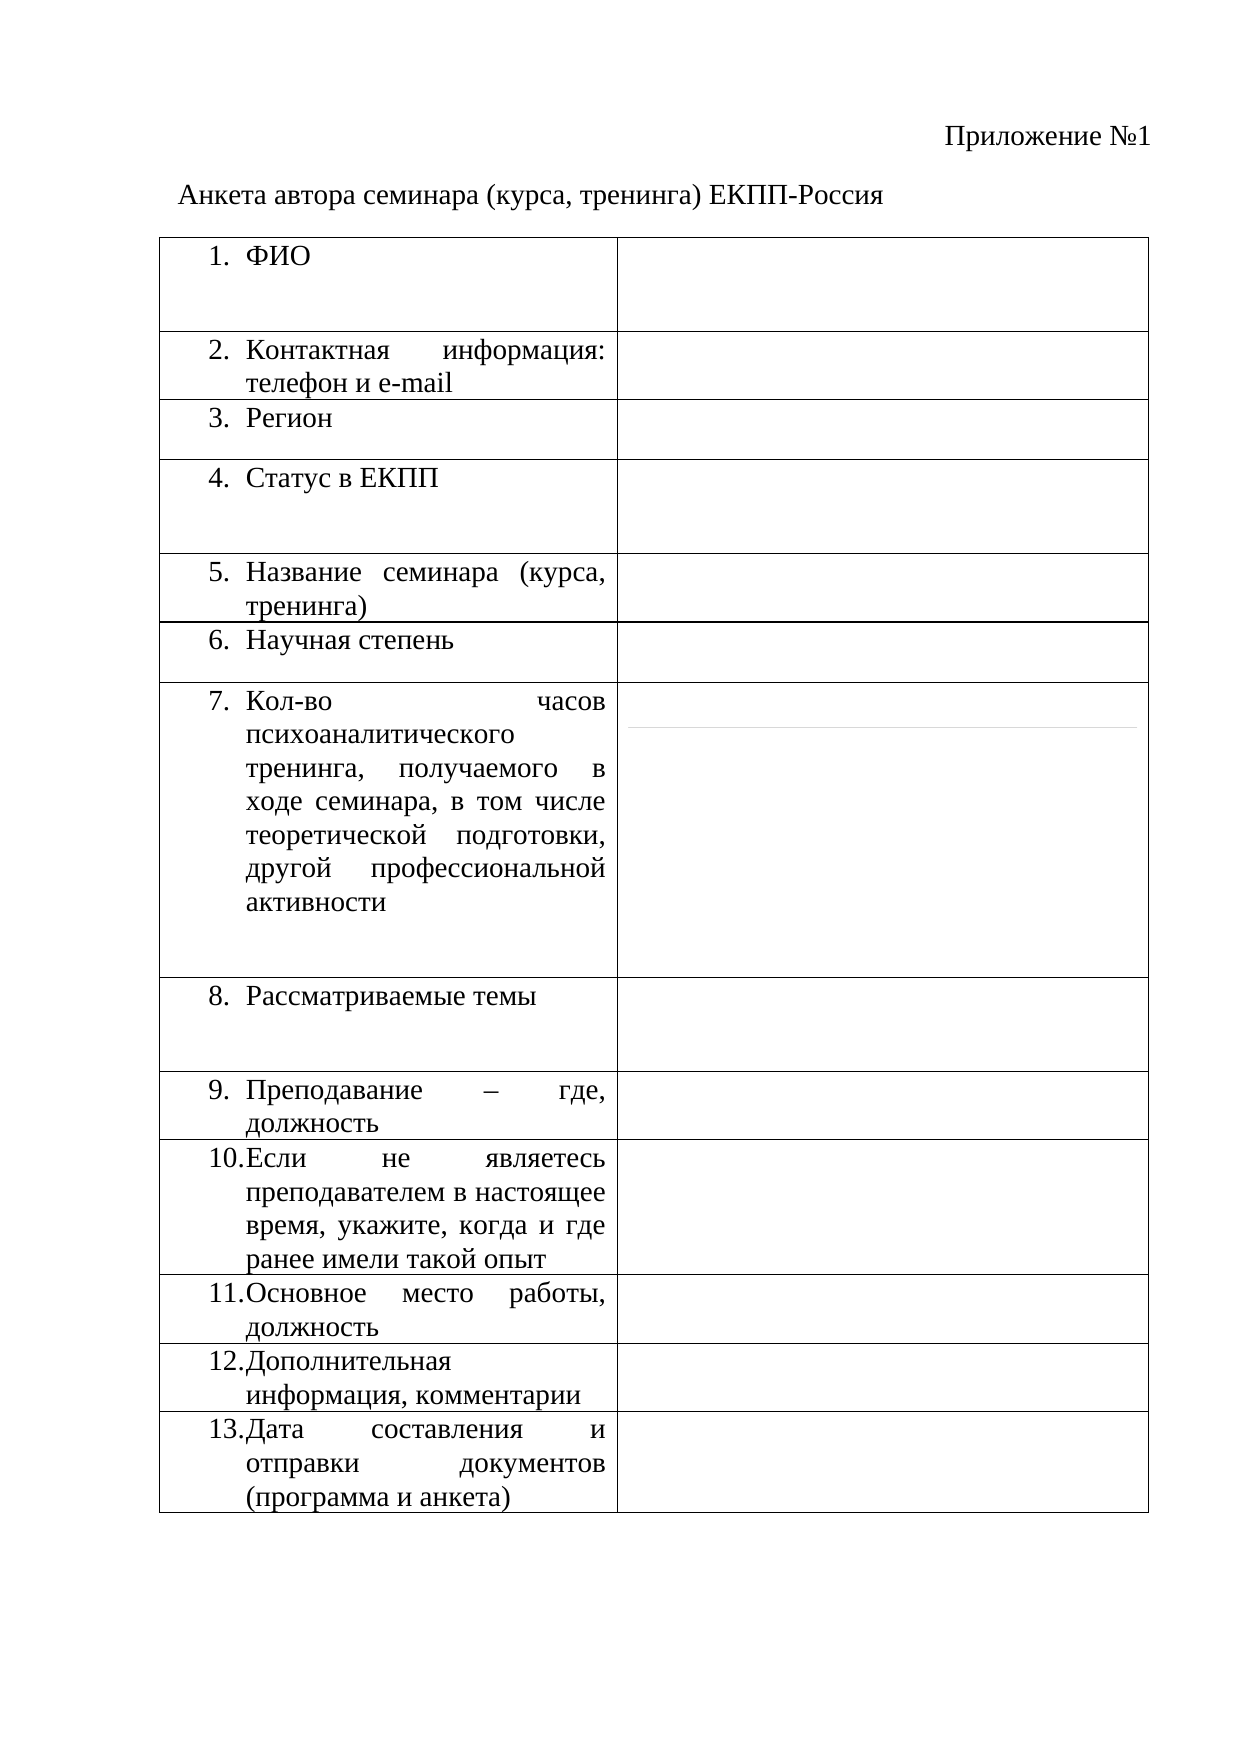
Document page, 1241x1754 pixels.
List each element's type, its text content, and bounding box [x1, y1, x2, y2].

text Анкета автора семинара (курса, тренинга) ЕКПП-Россия [177, 177, 1152, 211]
table_cell [618, 1344, 1148, 1411]
table_cell Регион [160, 400, 617, 459]
table_cell [618, 460, 1148, 553]
table_cell [618, 623, 1148, 682]
table_cell [618, 978, 1148, 1071]
table_cell Статус в ЕКПП [160, 460, 617, 553]
table_header ФИО [160, 238, 617, 331]
table_cell Название семинара (курса, тренинга) [160, 554, 617, 621]
table_cell [618, 1072, 1148, 1139]
text Приложение №1 [177, 118, 1152, 152]
table_cell [618, 554, 1148, 621]
table_header [618, 238, 1148, 331]
table_cell Кол-во часов психоаналитического тренинга, получаемого в ходе семинара, в том числе теоретической подготовки, другой профессиональной активности [160, 683, 617, 977]
table_cell Если не являетесь преподавателем в настоящее время, укажите, когда и где ранее имели такой опыт [160, 1140, 617, 1274]
table_cell Преподавание – где, должность [160, 1072, 617, 1139]
table_cell Контактная информация: телефон и e-mail [160, 332, 617, 399]
table_cell Дополнительная информация, комментарии [160, 1344, 617, 1411]
table_cell Научная степень [160, 623, 617, 682]
table_cell [618, 1275, 1148, 1342]
table_cell Дата составления и отправки документов (программа и анкета) [160, 1412, 617, 1512]
table_cell [618, 332, 1148, 399]
table_cell [618, 400, 1148, 459]
table_cell [618, 1412, 1148, 1512]
table_cell Рассматриваемые темы [160, 978, 617, 1071]
table_cell Основное место работы, должность [160, 1275, 617, 1342]
table_cell [618, 683, 1148, 977]
table_cell [618, 1140, 1148, 1274]
